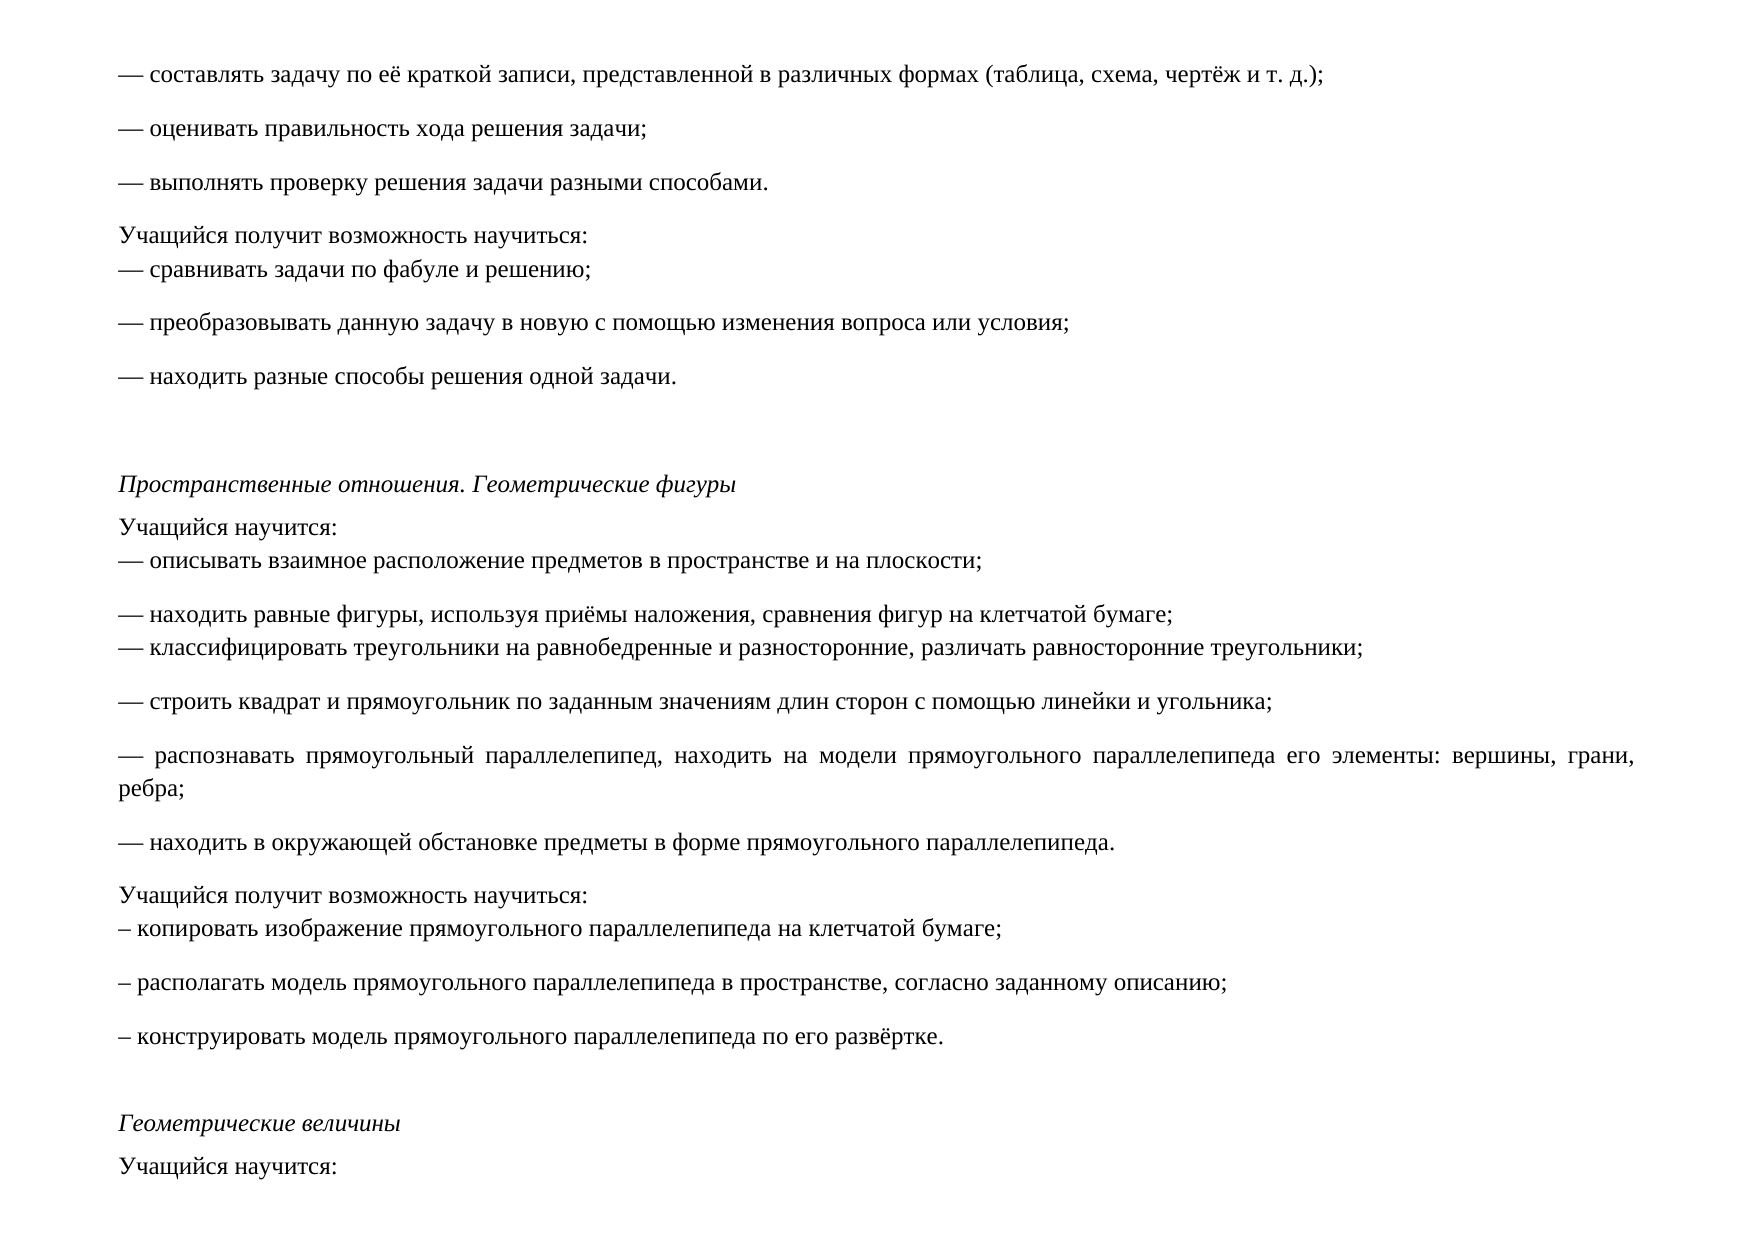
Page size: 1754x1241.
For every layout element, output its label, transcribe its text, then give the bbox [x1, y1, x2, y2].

text – располагать модель прямоугольного параллелепипеда в пространстве, согласно заданному описанию; [118, 967, 1636, 996]
text Учащийся получит возможность научиться: [118, 881, 1636, 909]
list — составлять задачу по её краткой записи, представленной в различных формах (таблица, схема, чертёж и т. д.); [118, 59, 1636, 88]
text – копировать изображение прямоугольного параллелепипеда на клетчатой бумаге; [118, 913, 1636, 942]
text — находить в окружающей обстановке предметы в форме прямоугольного параллелепипеда. [118, 827, 1636, 855]
list — описывать взаимное расположение предметов в пространстве и на плоскости; [118, 545, 1636, 574]
list — строить квадрат и прямоугольник по заданным значениям длин сторон с помощью линейки и угольника; [118, 686, 1636, 715]
list Пространственные отношения. Геометрические фигуры [118, 469, 1636, 498]
text — находить равные фигуры, используя приёмы наложения, сравнения фигур на клетчатой бумаге; [118, 599, 1636, 628]
list Учащийся научится: [118, 512, 1636, 541]
text — оценивать правильность хода решения задачи; [118, 113, 1636, 142]
list Учащийся научится: [118, 1151, 1636, 1180]
text — распознавать прямоугольный параллелепипед, находить на модели прямоугольного параллелепипеда его элементы: вершины, грани, ребра; [118, 740, 1636, 802]
text — выполнять проверку решения задачи разными способами. [118, 167, 1636, 196]
list Геометрические величины [118, 1108, 1636, 1137]
text — находить разные способы решения одной задачи. [118, 361, 1636, 390]
text Учащийся получит возможность научиться: [118, 221, 1636, 249]
text — классифицировать треугольники на равнобедренные и разносторонние, различать равносторонние треугольники; [118, 632, 1636, 661]
text — сравнивать задачи по фабуле и решению; [118, 254, 1636, 282]
text — преобразовывать данную задачу в новую с помощью изменения вопроса или условия; [118, 307, 1636, 336]
text – конструировать модель прямоугольного параллелепипеда по его развёртке. [118, 1021, 1636, 1050]
